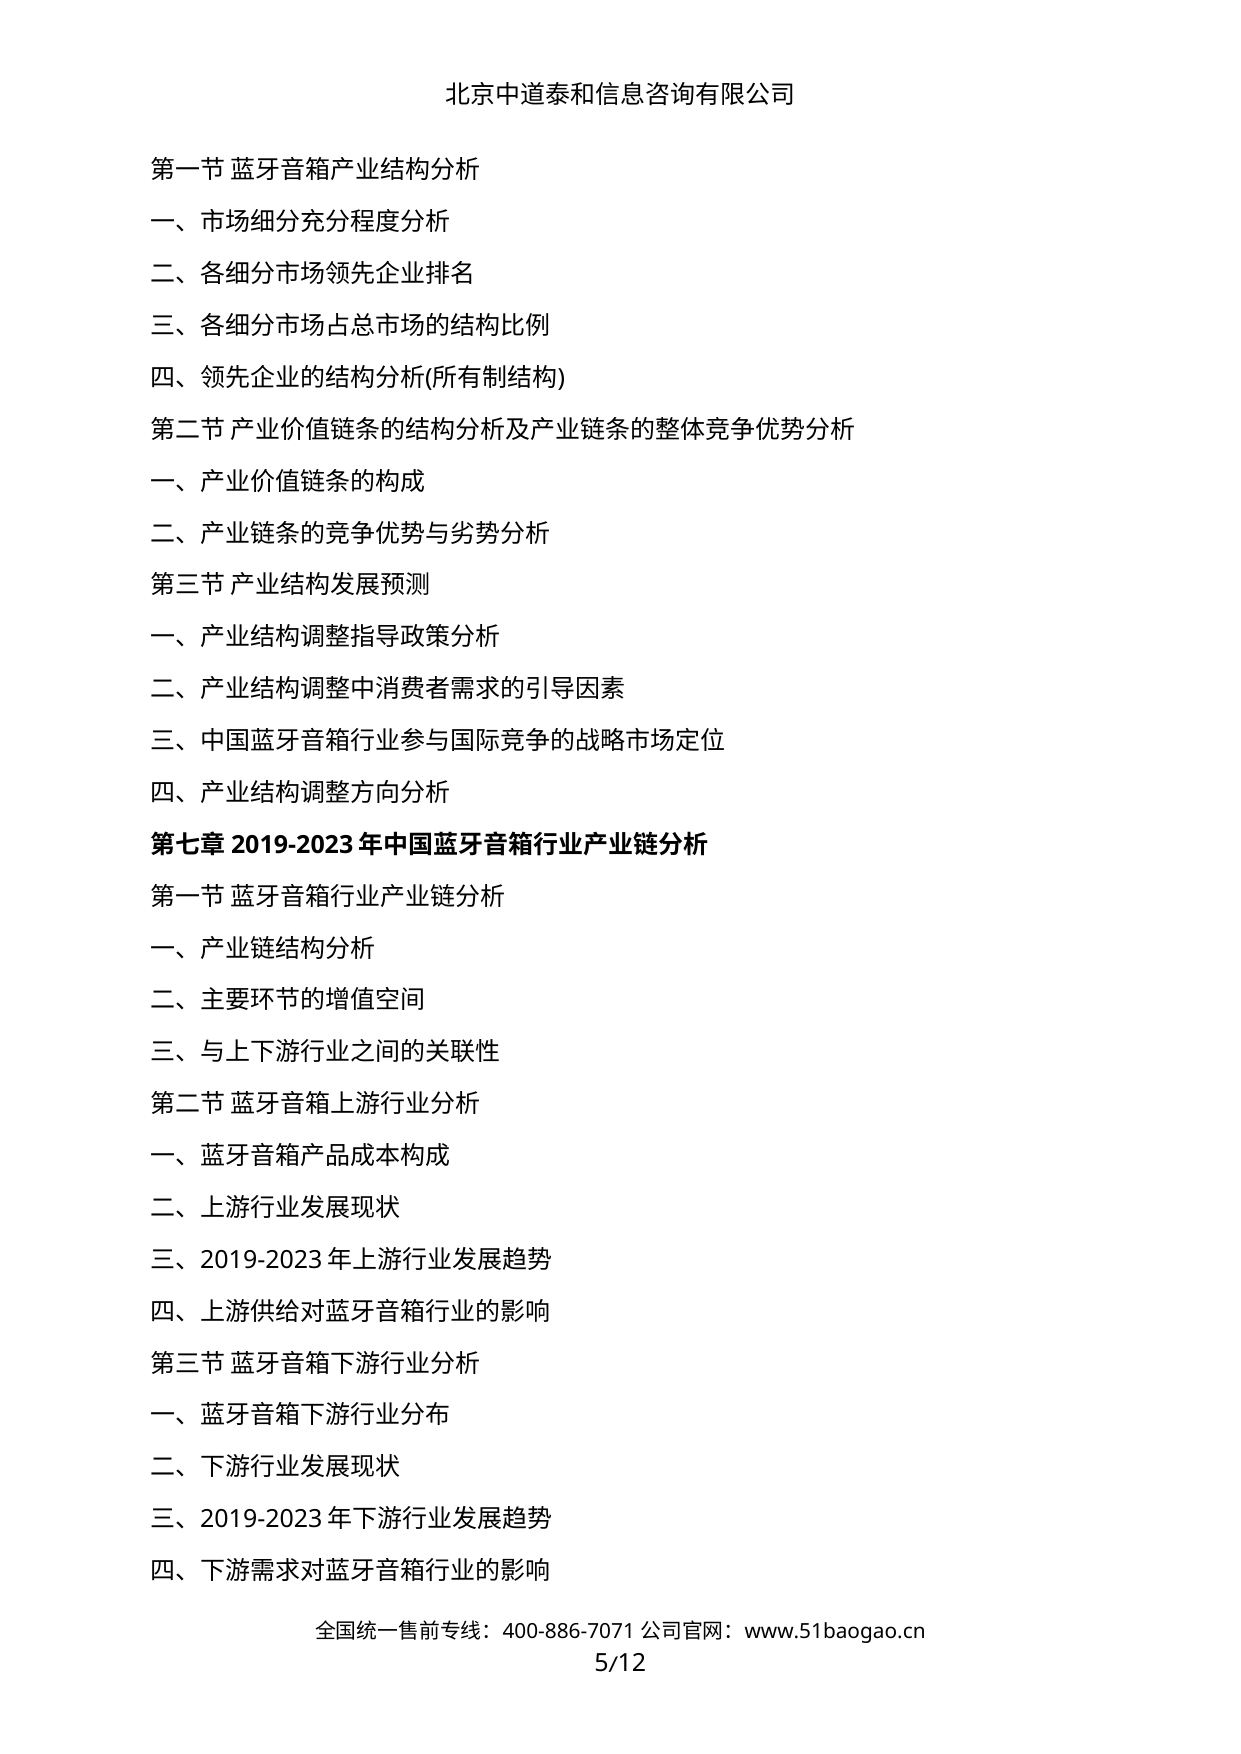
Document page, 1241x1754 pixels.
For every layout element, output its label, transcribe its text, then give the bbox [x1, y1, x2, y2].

text 三、与上下游行业之间的关联性 [150, 1032, 1090, 1068]
text 四、下游需求对蓝牙音箱行业的影响 [150, 1551, 1090, 1587]
text 四、上游供给对蓝牙音箱行业的影响 [150, 1291, 1090, 1327]
text 第二节 蓝牙音箱上游行业分析 [150, 1084, 1090, 1120]
text 一、市场细分充分程度分析 [150, 202, 1090, 238]
text 一、产业价值链条的构成 [150, 461, 1090, 497]
text 第七章 2019-2023年中国蓝牙音箱行业产业链分析 [150, 824, 1090, 861]
text 四、产业结构调整方向分析 [150, 772, 1090, 809]
text 第三节 蓝牙音箱下游行业分析 [150, 1343, 1090, 1379]
text 一、产业链结构分析 [150, 928, 1090, 964]
text 二、各细分市场领先企业排名 [150, 254, 1090, 290]
text 第一节 蓝牙音箱产业结构分析 [150, 150, 1090, 186]
text 二、产业结构调整中消费者需求的引导因素 [150, 669, 1090, 705]
text 二、下游行业发展现状 [150, 1447, 1090, 1483]
text 三、2019-2023年下游行业发展趋势 [150, 1499, 1090, 1535]
text 二、主要环节的增值空间 [150, 980, 1090, 1016]
text 第三节 产业结构发展预测 [150, 565, 1090, 601]
text 一、产业结构调整指导政策分析 [150, 617, 1090, 653]
text 三、中国蓝牙音箱行业参与国际竞争的战略市场定位 [150, 721, 1090, 757]
text 四、领先企业的结构分析(所有制结构) [150, 357, 1090, 394]
text 三、各细分市场占总市场的结构比例 [150, 306, 1090, 342]
text 三、2019-2023年上游行业发展趋势 [150, 1239, 1090, 1276]
text 第二节 产业价值链条的结构分析及产业链条的整体竞争优势分析 [150, 409, 1090, 446]
text 第一节 蓝牙音箱行业产业链分析 [150, 876, 1090, 912]
text 二、产业链条的竞争优势与劣势分析 [150, 513, 1090, 549]
text 二、上游行业发展现状 [150, 1187, 1090, 1224]
text 一、蓝牙音箱产品成本构成 [150, 1136, 1090, 1172]
text 一、蓝牙音箱下游行业分布 [150, 1395, 1090, 1431]
